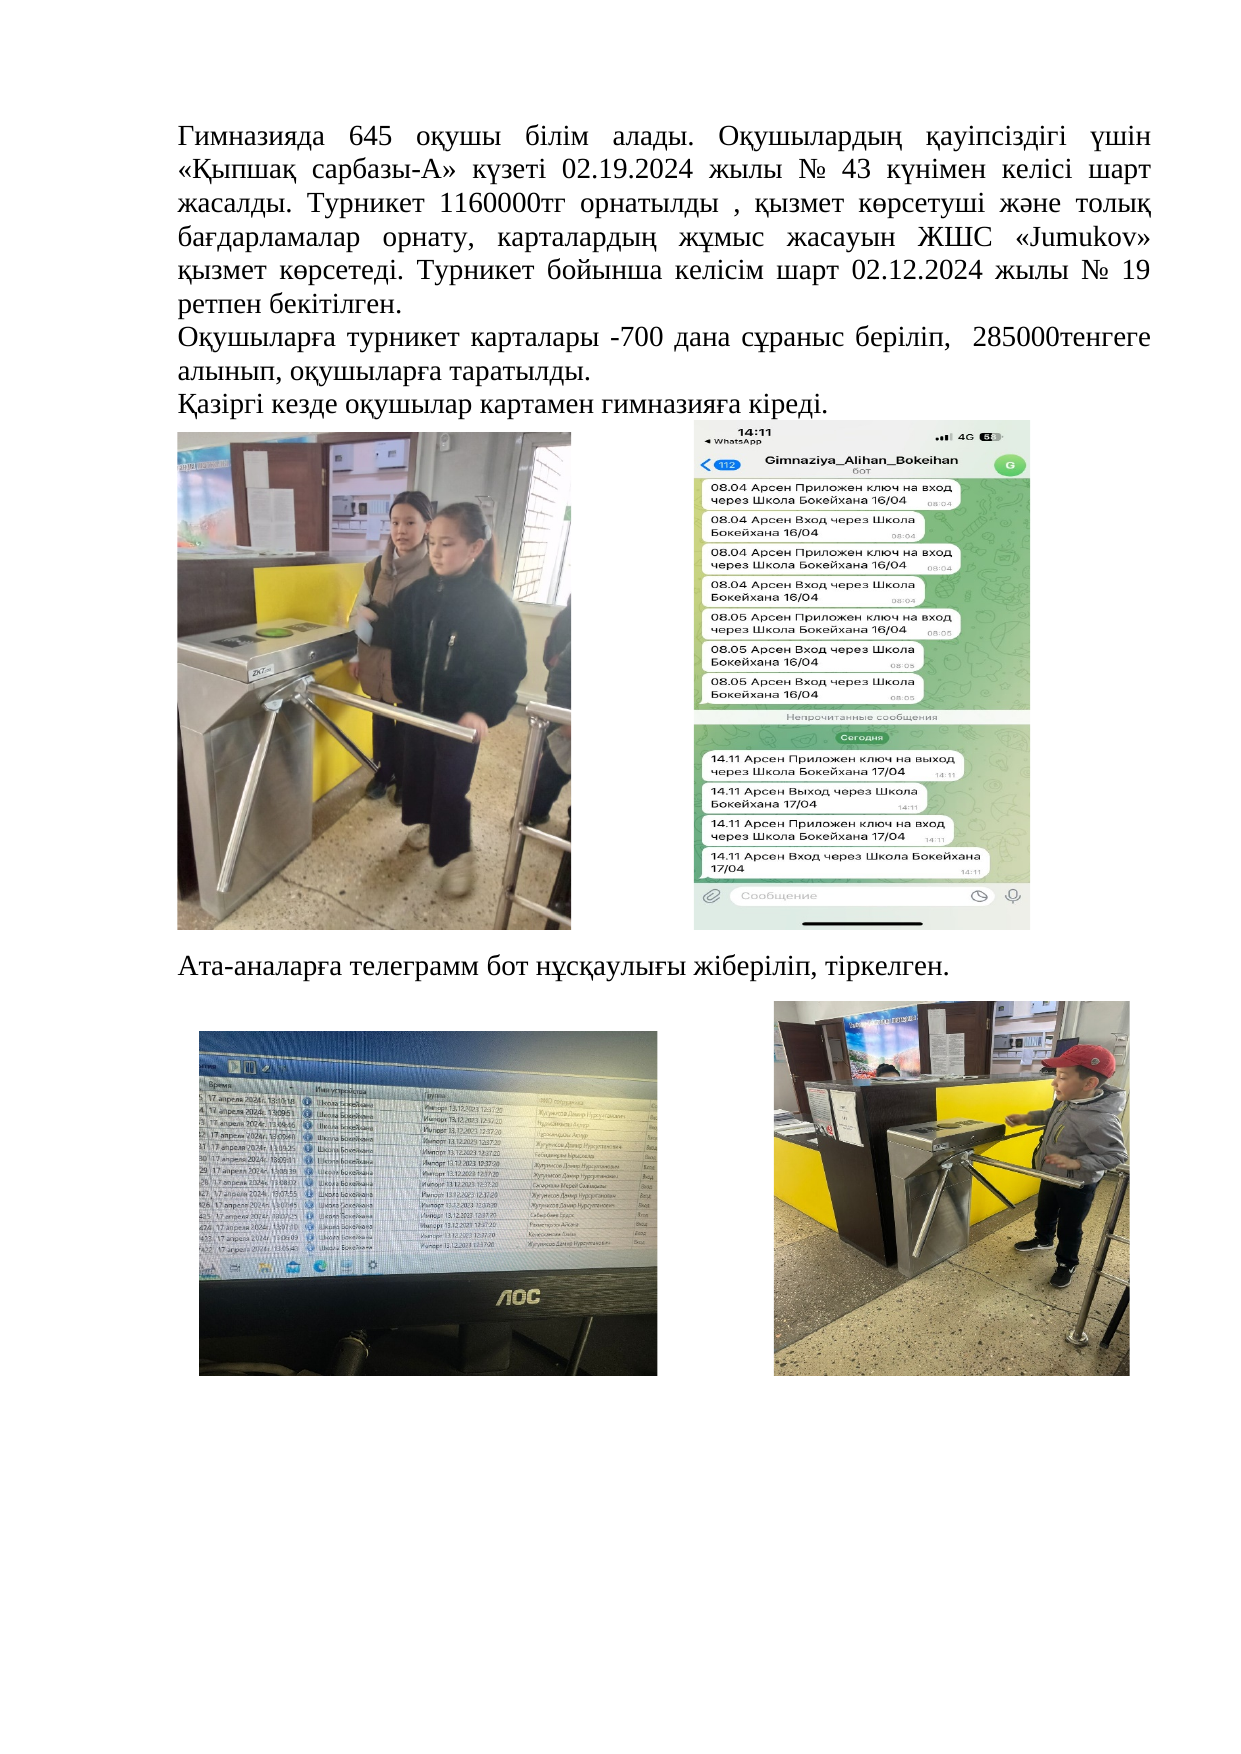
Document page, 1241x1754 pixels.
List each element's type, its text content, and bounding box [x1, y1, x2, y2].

text Қазіргі кезде оқушылар картамен гимназияға кіреді. [177, 386, 1152, 420]
text Оқушыларға турникет карталары -700 дана сұраныс беріліп, 285000тенгеге алынып, оқушыларға таратылды. [177, 319, 1152, 386]
picture [773, 1001, 1130, 1376]
text Ата-аналарға телеграмм бот нұсқаулығы жіберіліп, тіркелген. [177, 948, 1152, 982]
text Гимназияда 645 оқушы білім алады. Оқушылардың қауіпсіздігі үшін «Қыпшақ сарбазы-А» күзеті 02.19.2024 жылы № 43 күнімен келісі шарт жасалды. Турникет 1160000тг орнатылды , қызмет көрсетуші және толық бағдарламалар орнату, карталардың жұмыс жасауын ЖШС «Jumukov» қызмет көрсетеді. Турникет бойынша келісім шарт 02.12.2024 жылы № 19 ретпен бекітілген. [177, 118, 1152, 319]
picture [199, 1031, 658, 1376]
picture [693, 420, 1031, 930]
picture [177, 432, 572, 930]
